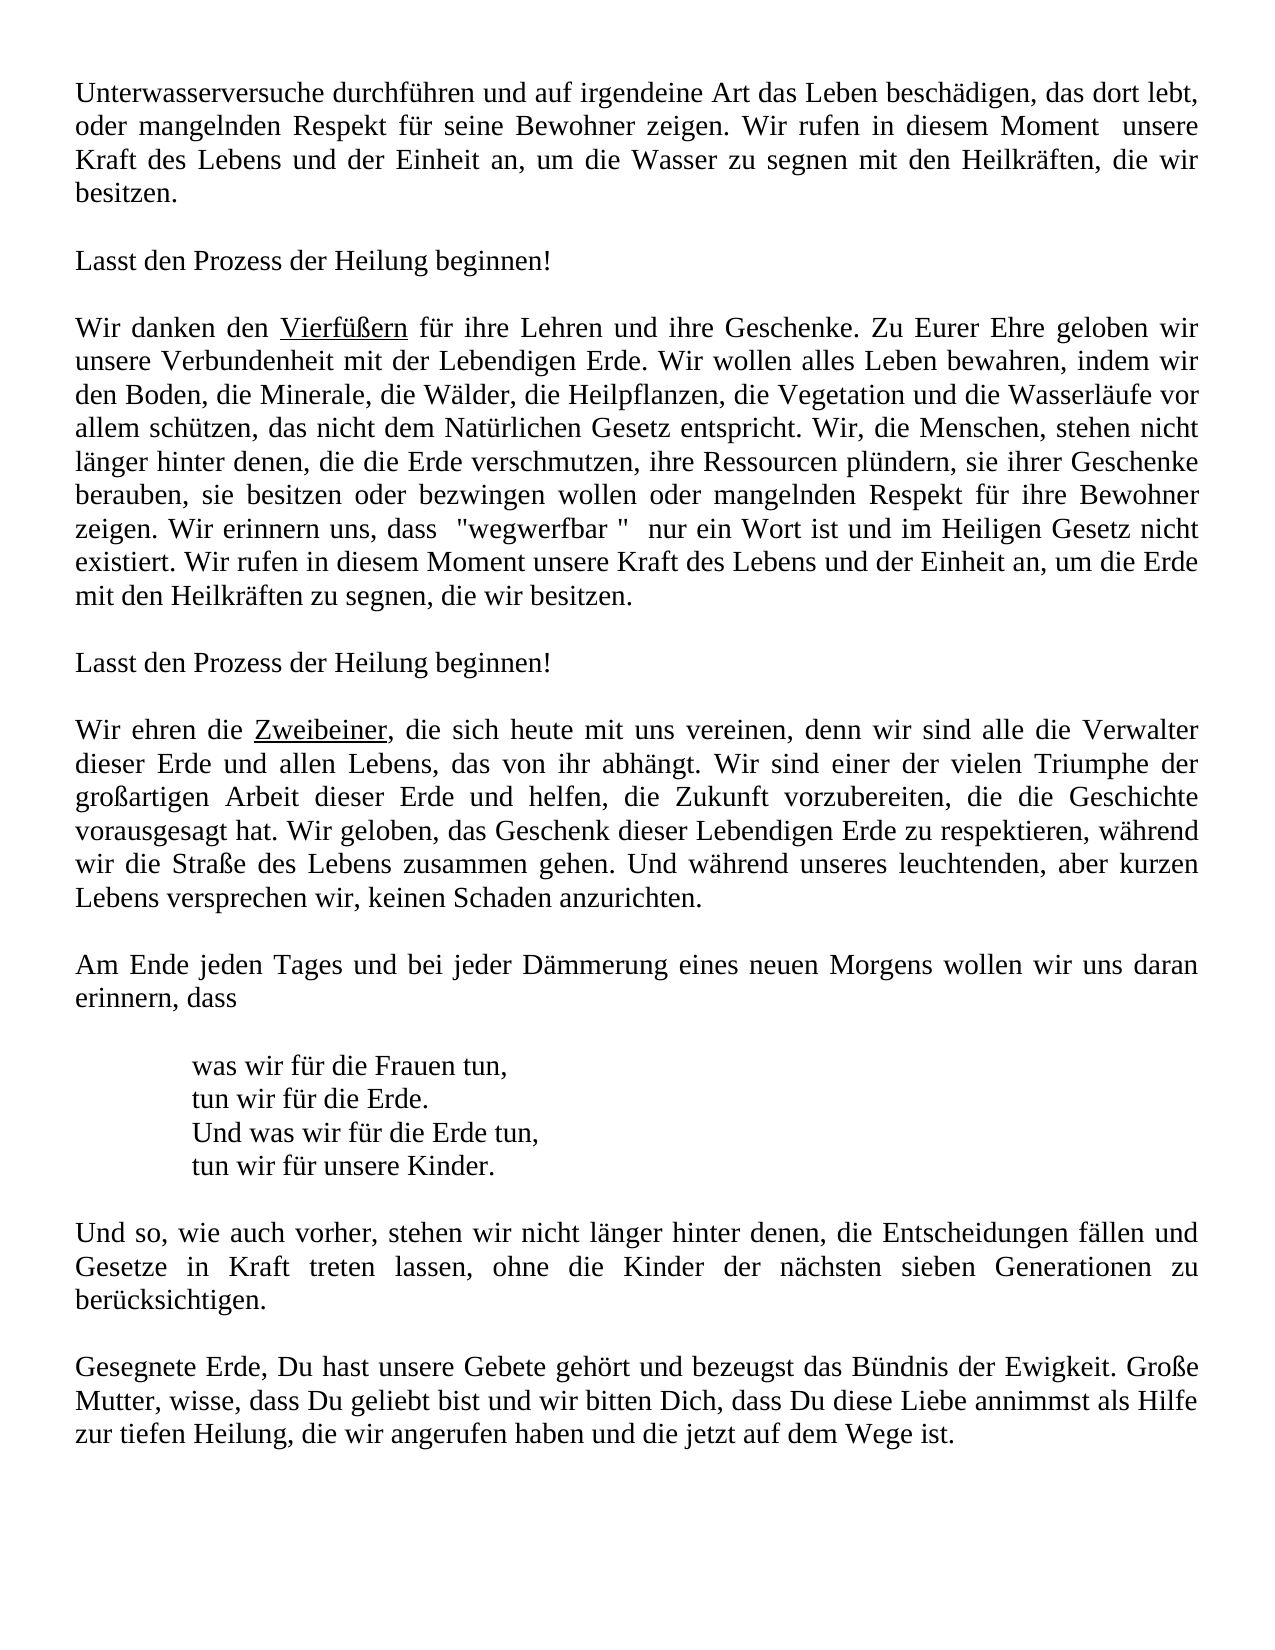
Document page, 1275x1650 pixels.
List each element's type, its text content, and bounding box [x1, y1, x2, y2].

text Und so, wie auch vorher, stehen wir nicht länger hinter denen, die Entscheidungen fällen und Gesetze in Kraft treten lassen, ohne die Kinder der nächsten sieben Generationen zu berücksichtigen. [75, 1215, 1200, 1316]
text Am Ende jeden Tages und bei jeder Dämmerung eines neuen Morgens wollen wir uns daran erinnern, dass [75, 947, 1200, 1014]
text Lasst den Prozess der Heilung beginnen! [75, 645, 1200, 679]
text tun wir für die Erde. [75, 1081, 1200, 1115]
text was wir für die Frauen tun, [75, 1048, 1200, 1081]
text Wir danken den Vierfüßern für ihre Lehren und ihre Geschenke. Zu Eurer Ehre geloben wir unsere Verbundenheit mit der Lebendigen Erde. Wir wollen alles Leben bewahren, indem wir den Boden, die Minerale, die Wälder, die Heilpflanzen, die Vegetation und die Wasserläufe vor allem schützen, das nicht dem Natürlichen Gesetz entspricht. Wir, die Menschen, stehen nicht länger hinter denen, die die Erde verschmutzen, ihre Ressourcen plündern, sie ihrer Geschenke berauben, sie besitzen oder bezwingen wollen oder mangelnden Respekt für ihre Bewohner zeigen. Wir erinnern uns, dass "wegwerfbar " nur ein Wort ist und im Heiligen Gesetz nicht existiert. Wir rufen in diesem Moment unsere Kraft des Lebens und der Einheit an, um die Erde mit den Heilkräften zu segnen, die wir besitzen. [75, 310, 1200, 612]
text Gesegnete Erde, Du hast unsere Gebete gehört und bezeugst das Bündnis der Ewigkeit. Große Mutter, wisse, dass Du geliebt bist und wir bitten Dich, dass Du diese Liebe annimmst als Hilfe zur tiefen Heilung, die wir angerufen haben und die jetzt auf dem Wege ist. [75, 1349, 1200, 1450]
text tun wir für unsere Kinder. [75, 1148, 1200, 1182]
text Und was wir für die Erde tun, [75, 1115, 1200, 1148]
text Wir ehren die Zweibeiner, die sich heute mit uns vereinen, denn wir sind alle die Verwalter dieser Erde und allen Lebens, das von ihr abhängt. Wir sind einer der vielen Triumphe der großartigen Arbeit dieser Erde und helfen, die Zukunft vorzubereiten, die die Geschichte vorausgesagt hat. Wir geloben, das Geschenk dieser Lebendigen Erde zu respektieren, während wir die Straße des Lebens zusammen gehen. Und während unseres leuchtenden, aber kurzen Lebens versprechen wir, keinen Schaden anzurichten. [75, 712, 1200, 913]
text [75, 75, 1200, 209]
text Lasst den Prozess der Heilung beginnen! [75, 243, 1200, 276]
